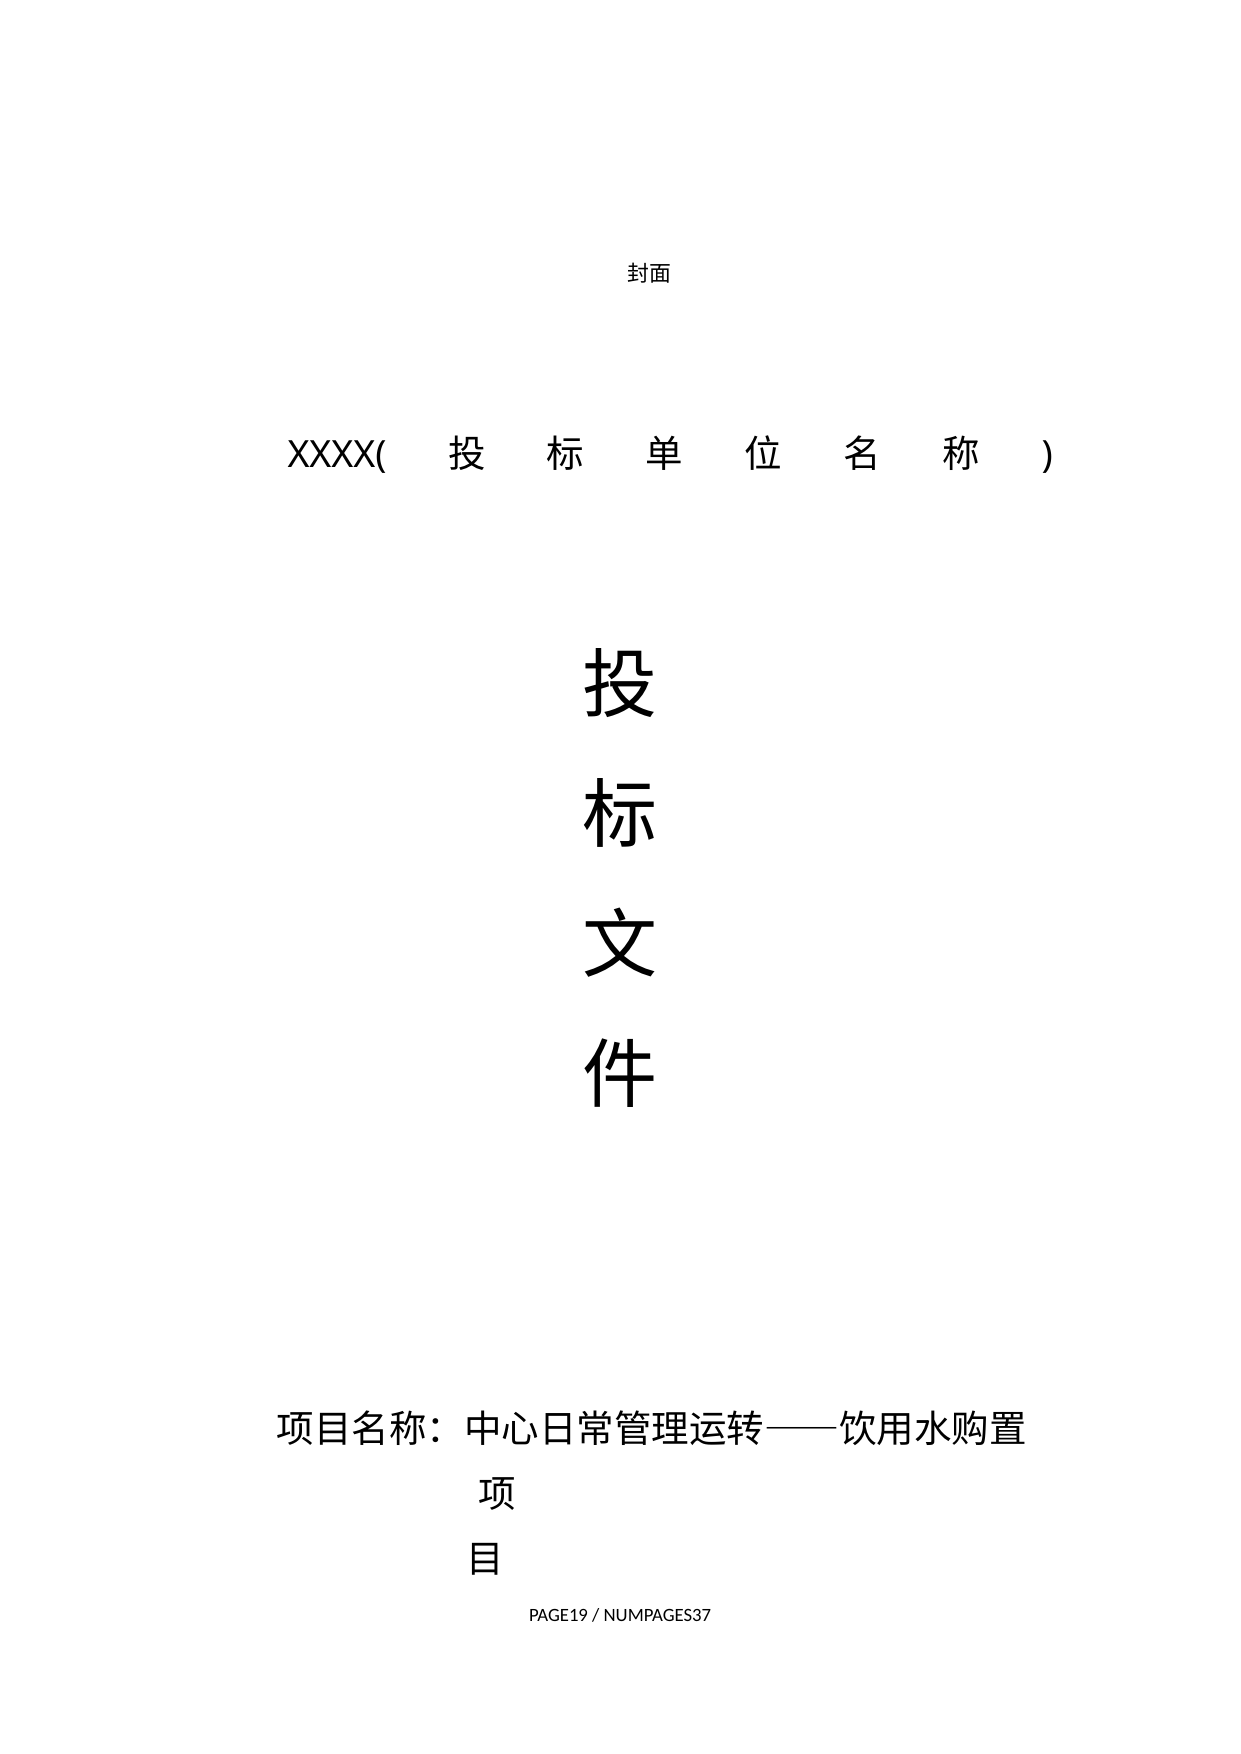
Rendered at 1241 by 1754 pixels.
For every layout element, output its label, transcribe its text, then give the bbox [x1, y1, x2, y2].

text 投 [187, 613, 1053, 743]
text 标 [187, 743, 1053, 873]
text 封面 [187, 256, 1053, 288]
text XXXX(投标单位名称) [187, 418, 1053, 483]
text 目 [187, 1523, 1053, 1588]
text 文 [187, 873, 1053, 1003]
text 项目名称：中心日常管理运转——饮用水购置项 [276, 1393, 1053, 1523]
text 件 [187, 1003, 1053, 1133]
